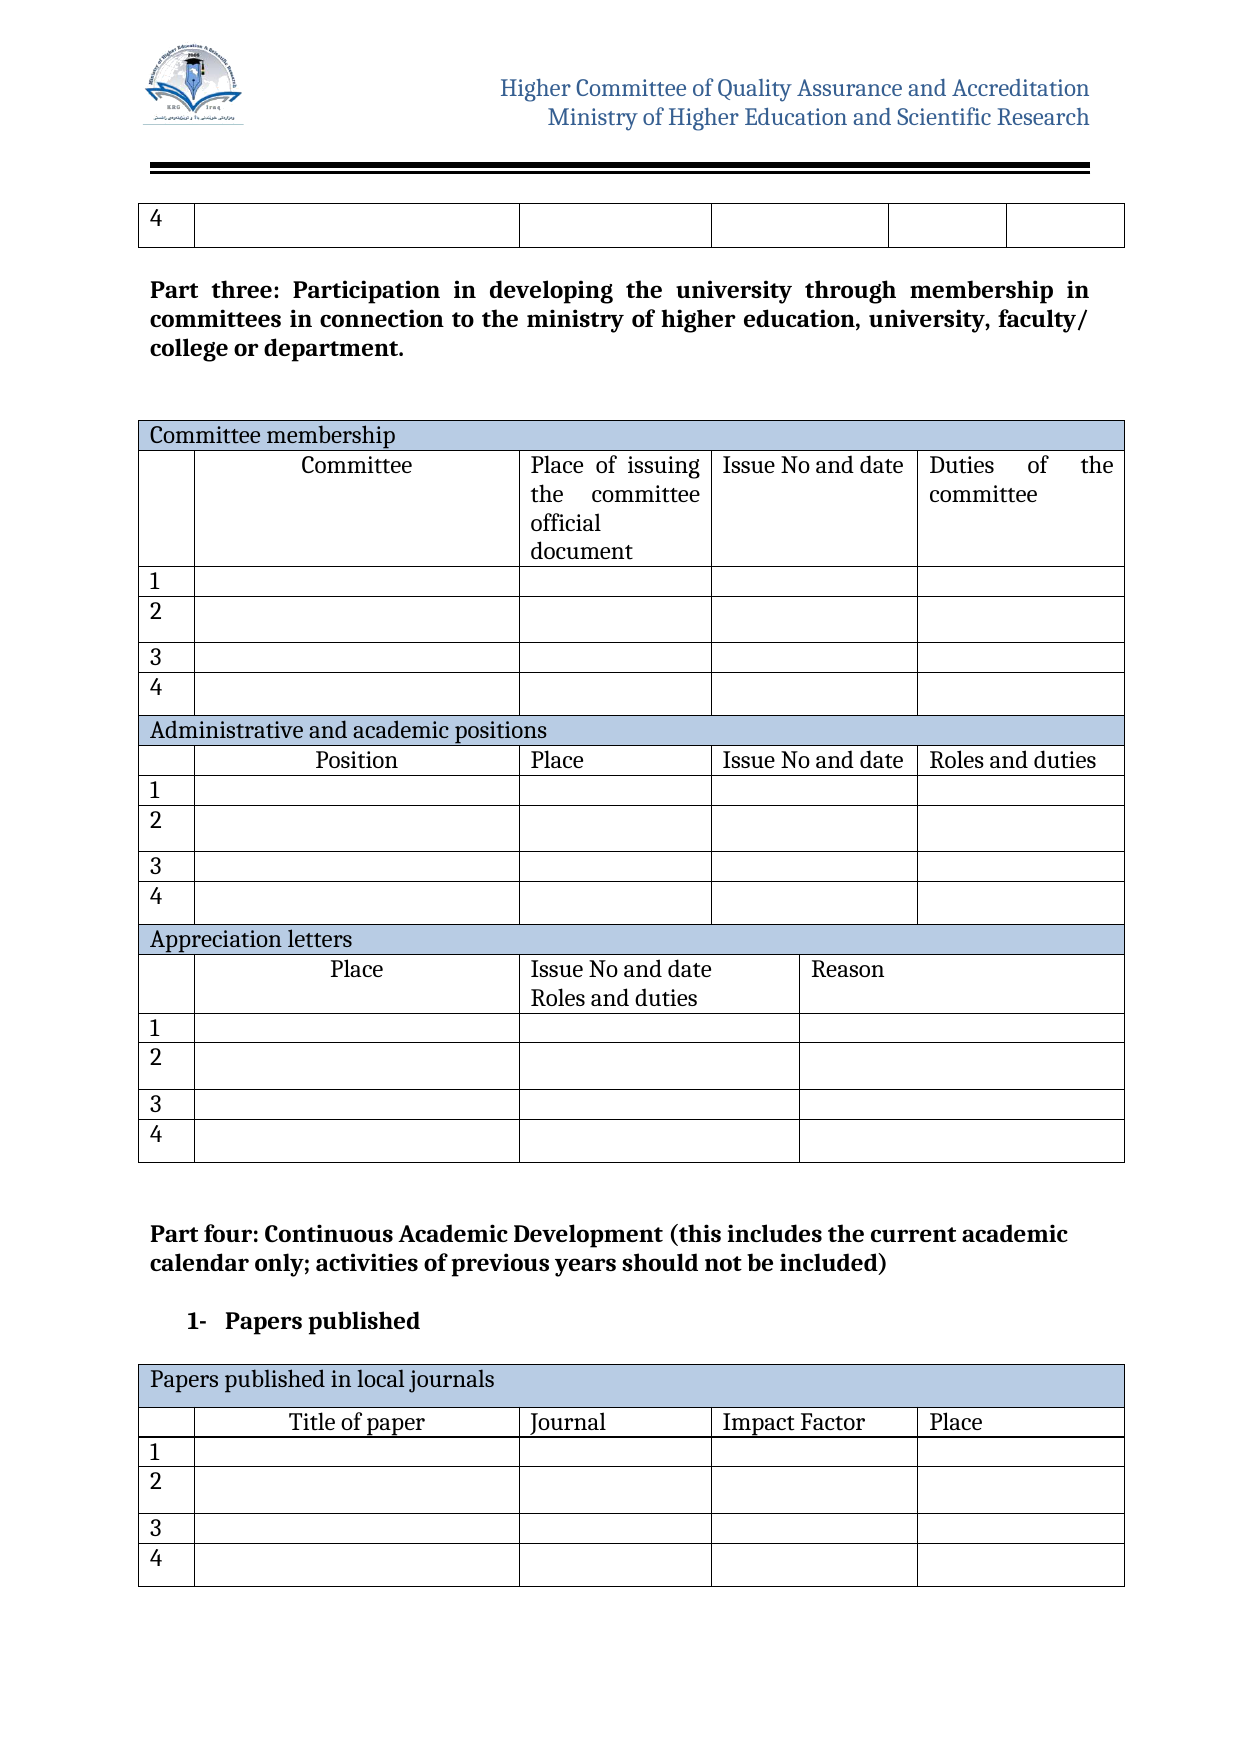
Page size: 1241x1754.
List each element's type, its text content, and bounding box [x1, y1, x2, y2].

table_cell [918, 643, 1124, 672]
table_cell [195, 597, 519, 642]
table_cell [139, 451, 194, 566]
table_cell [712, 1467, 917, 1513]
table_cell [889, 204, 1006, 247]
table_cell [712, 1438, 917, 1466]
table_cell 1 [139, 1438, 194, 1466]
table_cell [520, 1514, 711, 1542]
table_cell 3 [139, 852, 194, 881]
table_cell 2 [139, 597, 194, 642]
table_cell [712, 882, 917, 924]
table_cell [712, 567, 917, 596]
table_cell [520, 643, 711, 672]
table_cell [139, 955, 194, 1012]
table_cell [918, 1544, 1124, 1586]
list Papers published [187, 1307, 1090, 1335]
table_cell [520, 1438, 711, 1466]
table_cell [800, 1120, 1124, 1162]
table_cell 4 [139, 673, 194, 715]
table_cell [712, 597, 917, 642]
table_cell [195, 882, 519, 924]
table_cell 4 [139, 204, 194, 247]
table_cell [195, 806, 519, 851]
table_cell [712, 643, 917, 672]
table_cell [918, 806, 1124, 851]
table_cell 3 [139, 643, 194, 672]
text Part three: Participation in developing the university through membership in committees in connection to the ministry of higher education, university, faculty/ college or department. [150, 276, 1090, 363]
table_cell Place [520, 746, 711, 775]
table_cell [712, 776, 917, 805]
table_cell [918, 1467, 1124, 1513]
table_cell [195, 1467, 519, 1513]
table_cell [918, 1438, 1124, 1466]
table_cell Roles and duties [918, 746, 1124, 775]
table_cell [520, 204, 711, 247]
table_header Papers published in local journals [139, 1365, 1124, 1407]
table_cell 1 [139, 776, 194, 805]
table_cell Issue No and date [712, 451, 917, 566]
table_cell [520, 1043, 799, 1089]
table_cell [918, 597, 1124, 642]
table_cell [195, 1514, 519, 1542]
table_cell Appreciation letters [139, 925, 1124, 954]
table_cell [520, 1467, 711, 1513]
table_cell Position [195, 746, 519, 775]
table_header Committee membership [139, 421, 1124, 450]
table_cell 2 [139, 1043, 194, 1089]
table_cell [918, 673, 1124, 715]
table_cell [195, 1438, 519, 1466]
table_cell Impact Factor [712, 1408, 917, 1436]
table_cell 4 [139, 882, 194, 924]
table_cell [712, 852, 917, 881]
table_cell [520, 1014, 799, 1042]
table_cell Title of paper [195, 1408, 519, 1436]
table_cell 1 [139, 1014, 194, 1042]
text Part four: Continuous Academic Development (this includes the current academic calendar only; activities of previous years should not be included) [150, 1220, 1090, 1278]
table_cell [520, 1120, 799, 1162]
table_cell [918, 567, 1124, 596]
table_cell [195, 673, 519, 715]
table_cell [520, 852, 711, 881]
table_cell [520, 597, 711, 642]
table_cell [195, 204, 519, 247]
table_cell [520, 1090, 799, 1118]
table_cell 2 [139, 1467, 194, 1513]
table_cell [712, 1544, 917, 1586]
picture [142, 41, 244, 125]
table_cell Journal [520, 1408, 711, 1436]
table_cell 4 [139, 1544, 194, 1586]
table_cell [712, 204, 888, 247]
table_cell [195, 1544, 519, 1586]
table_cell [1007, 204, 1124, 247]
table_cell Reason [800, 955, 1124, 1012]
table_cell [195, 643, 519, 672]
table_cell [195, 567, 519, 596]
table_cell [195, 1043, 519, 1089]
table_cell 3 [139, 1514, 194, 1542]
table_cell [520, 1544, 711, 1586]
table_cell [800, 1090, 1124, 1118]
table_cell [800, 1014, 1124, 1042]
table_cell Issue No and date [712, 746, 917, 775]
table_cell [195, 1014, 519, 1042]
table_cell [918, 776, 1124, 805]
table_cell [520, 806, 711, 851]
table_cell [139, 1408, 194, 1436]
table_cell [918, 852, 1124, 881]
table_cell [520, 567, 711, 596]
table_cell [195, 852, 519, 881]
table_cell [195, 1120, 519, 1162]
table_cell [712, 806, 917, 851]
table_cell [918, 882, 1124, 924]
table_cell [712, 1514, 917, 1542]
table_cell 2 [139, 806, 194, 851]
table_cell 4 [139, 1120, 194, 1162]
table_cell [918, 1514, 1124, 1542]
table_cell [195, 1090, 519, 1118]
table_cell [520, 776, 711, 805]
table_cell Place [918, 1408, 1124, 1436]
table_cell Issue No and date Roles and duties [520, 955, 799, 1012]
table_cell [800, 1043, 1124, 1089]
table_cell 3 [139, 1090, 194, 1118]
table_cell [712, 673, 917, 715]
table_cell [520, 673, 711, 715]
table_cell [520, 882, 711, 924]
table_cell Place [195, 955, 519, 1012]
table_cell Place of issuing the committee official document [520, 451, 711, 566]
table_cell [139, 746, 194, 775]
table_cell Duties of the committee [918, 451, 1124, 566]
table_cell Administrative and academic positions [139, 716, 1124, 745]
table_cell 1 [139, 567, 194, 596]
table_cell Committee [195, 451, 519, 566]
table_cell [195, 776, 519, 805]
